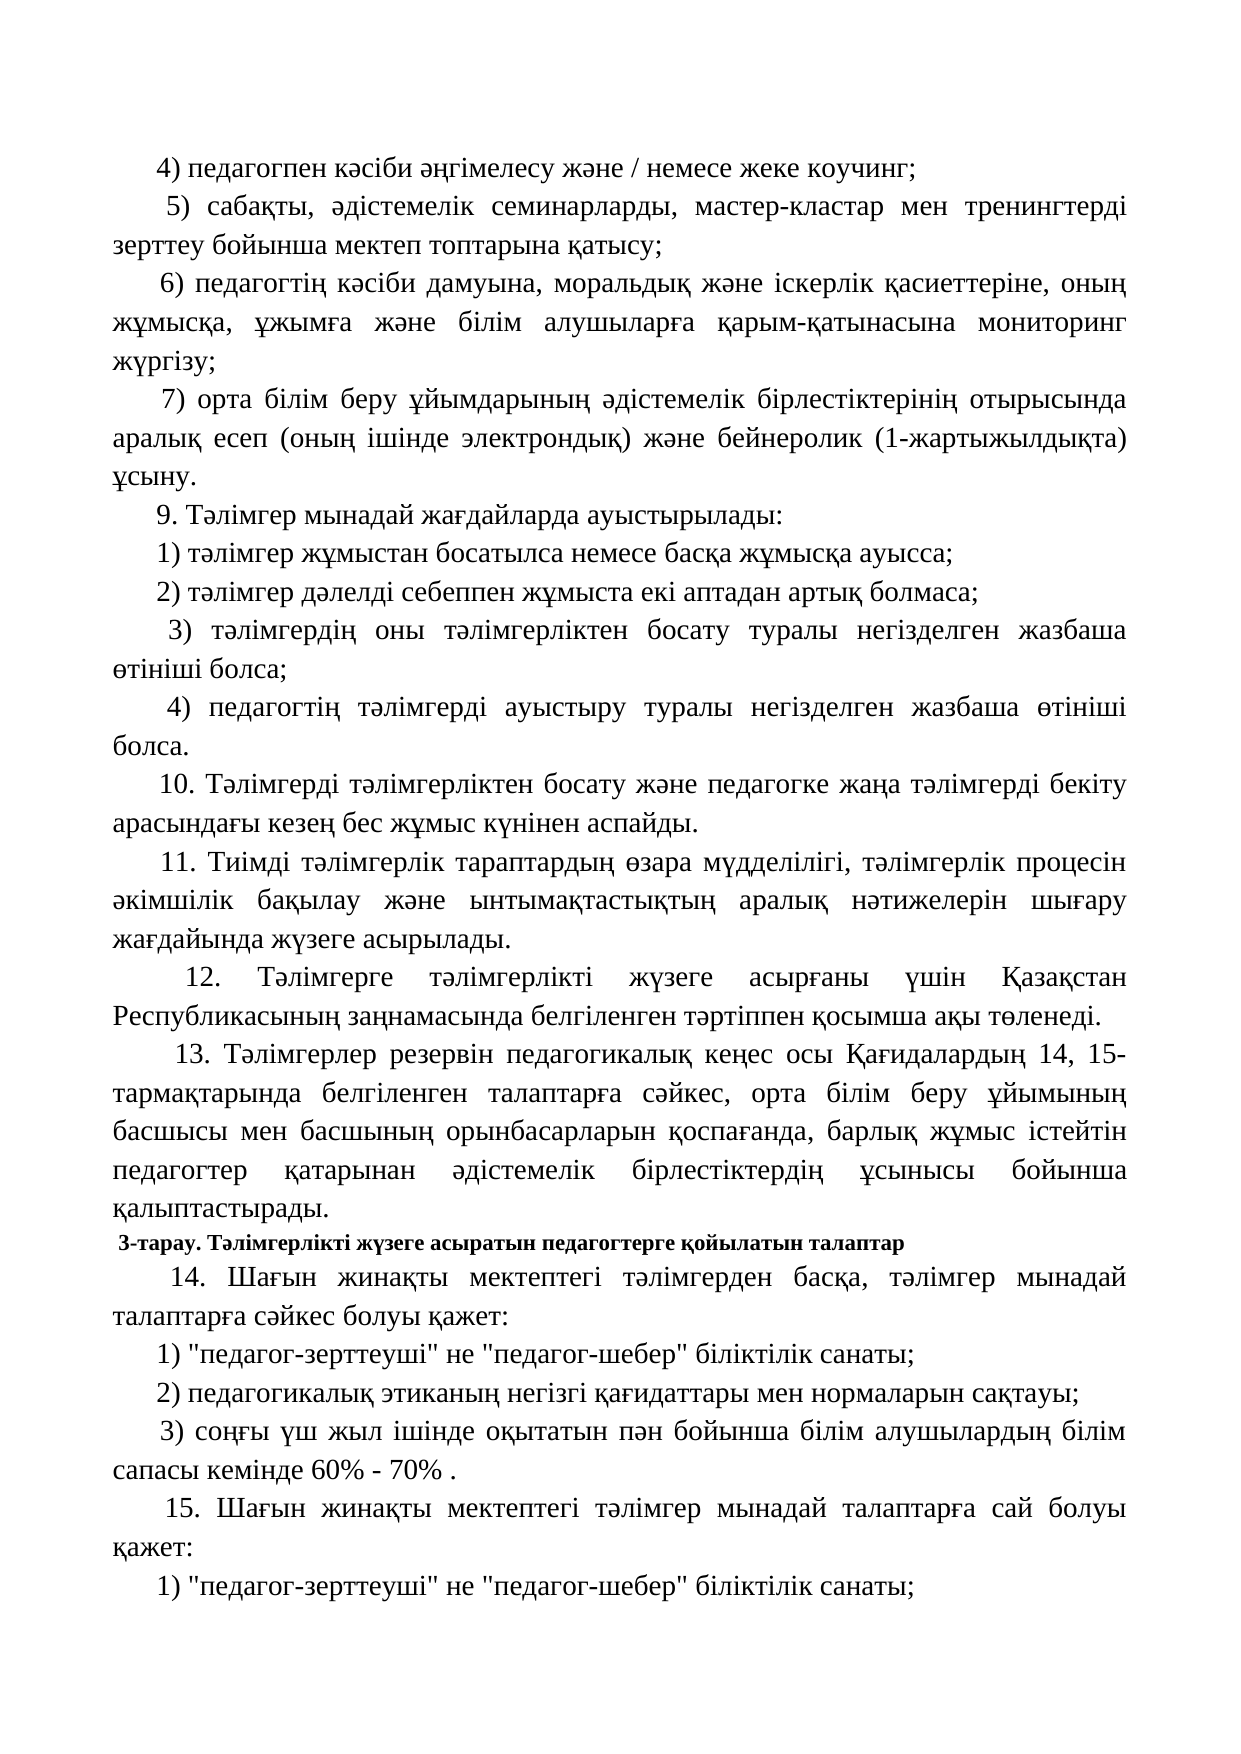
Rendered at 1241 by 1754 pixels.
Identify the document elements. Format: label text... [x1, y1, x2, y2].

text 4) педагогтің тәлімгерді ауыстыру туралы негізделген жазбаша өтініші болса. [112, 689, 1128, 762]
text 12. Тәлімгерге тәлімгерлікті жүзеге асырғаны үшін Қазақстан Республикасының заңнамасында белгіленген тәртіппен қосымша ақы төленеді. [112, 959, 1128, 1031]
text 1) "педагог-зерттеуші" не "педагог-шебер" біліктілік санаты; [112, 1568, 1128, 1601]
text 2) тәлімгер дәлелді себеппен жұмыста екі аптадан артық болмаса; [112, 574, 1128, 607]
text 3) соңғы үш жыл ішінде оқытатын пән бойынша білім алушылардың білім сапасы кемінде 60% - 70% . [112, 1413, 1128, 1486]
text 4) педагогпен кәсіби әңгімелесу және / немесе жеке коучинг; [112, 150, 1128, 183]
text 7) орта білім беру ұйымдарының әдістемелік бірлестіктерінің отырысында аралық есеп (оның ішінде электрондық) және бейнеролик (1-жартыжылдықта) ұсыну. [112, 381, 1128, 492]
text 5) сабақты, әдістемелік семинарларды, мастер-кластар мен тренингтерді зерттеу бойынша мектеп топтарына қатысу; [112, 188, 1128, 261]
text 15. Шағын жинақты мектептегі тәлімгер мынадай талаптарға сай болуы қажет: [112, 1491, 1128, 1563]
text 6) педагогтің кәсіби дамуына, моральдық және іскерлік қасиеттеріне, оның жұмысқа, ұжымға және білім алушыларға қарым-қатынасына мониторинг жүргізу; [112, 266, 1128, 376]
text 2) педагогикалық этиканың негізгі қағидаттары мен нормаларын сақтауы; [112, 1375, 1128, 1408]
text 13. Тәлімгерлер резервін педагогикалық кеңес осы Қағидалардың 14, 15-тармақтарында белгіленген талаптарға сәйкес, орта білім беру ұйымының басшысы мен басшының орынбасарларын қоспағанда, барлық жұмыс істейтін педагогтер қатарынан әдістемелік бірлестіктердің ұсынысы бойынша қалыптастырады. [112, 1036, 1128, 1224]
text 10. Тәлімгерді тәлімгерліктен босату және педагогке жаңа тәлімгерді бекіту арасындағы кезең бес жұмыс күнінен аспайды. [112, 767, 1128, 839]
text 1) "педагог-зерттеуші" не "педагог-шебер" біліктілік санаты; [112, 1336, 1128, 1370]
text 1) тәлімгер жұмыстан босатылса немесе басқа жұмысқа ауысса; [112, 535, 1128, 569]
text 3) тәлімгердің оны тәлімгерліктен босату туралы негізделген жазбаша өтініші болса; [112, 612, 1128, 684]
text 11. Тиімді тәлімгерлік тараптардың өзара мүдделілігі, тәлімгерлік процесін әкімшілік бақылау және ынтымақтастықтың аралық нәтижелерін шығару жағдайында жүзеге асырылады. [112, 844, 1128, 954]
text 14. Шағын жинақты мектептегі тәлімгерден басқа, тәлімгер мынадай талаптарға сәйкес болуы қажет: [112, 1259, 1128, 1331]
text 3-тарау. Тәлімгерлікті жүзеге асыратын педагогтерге қойылатын талаптар [112, 1229, 1128, 1256]
text 9. Тәлімгер мынадай жағдайларда ауыстырылады: [112, 497, 1128, 530]
